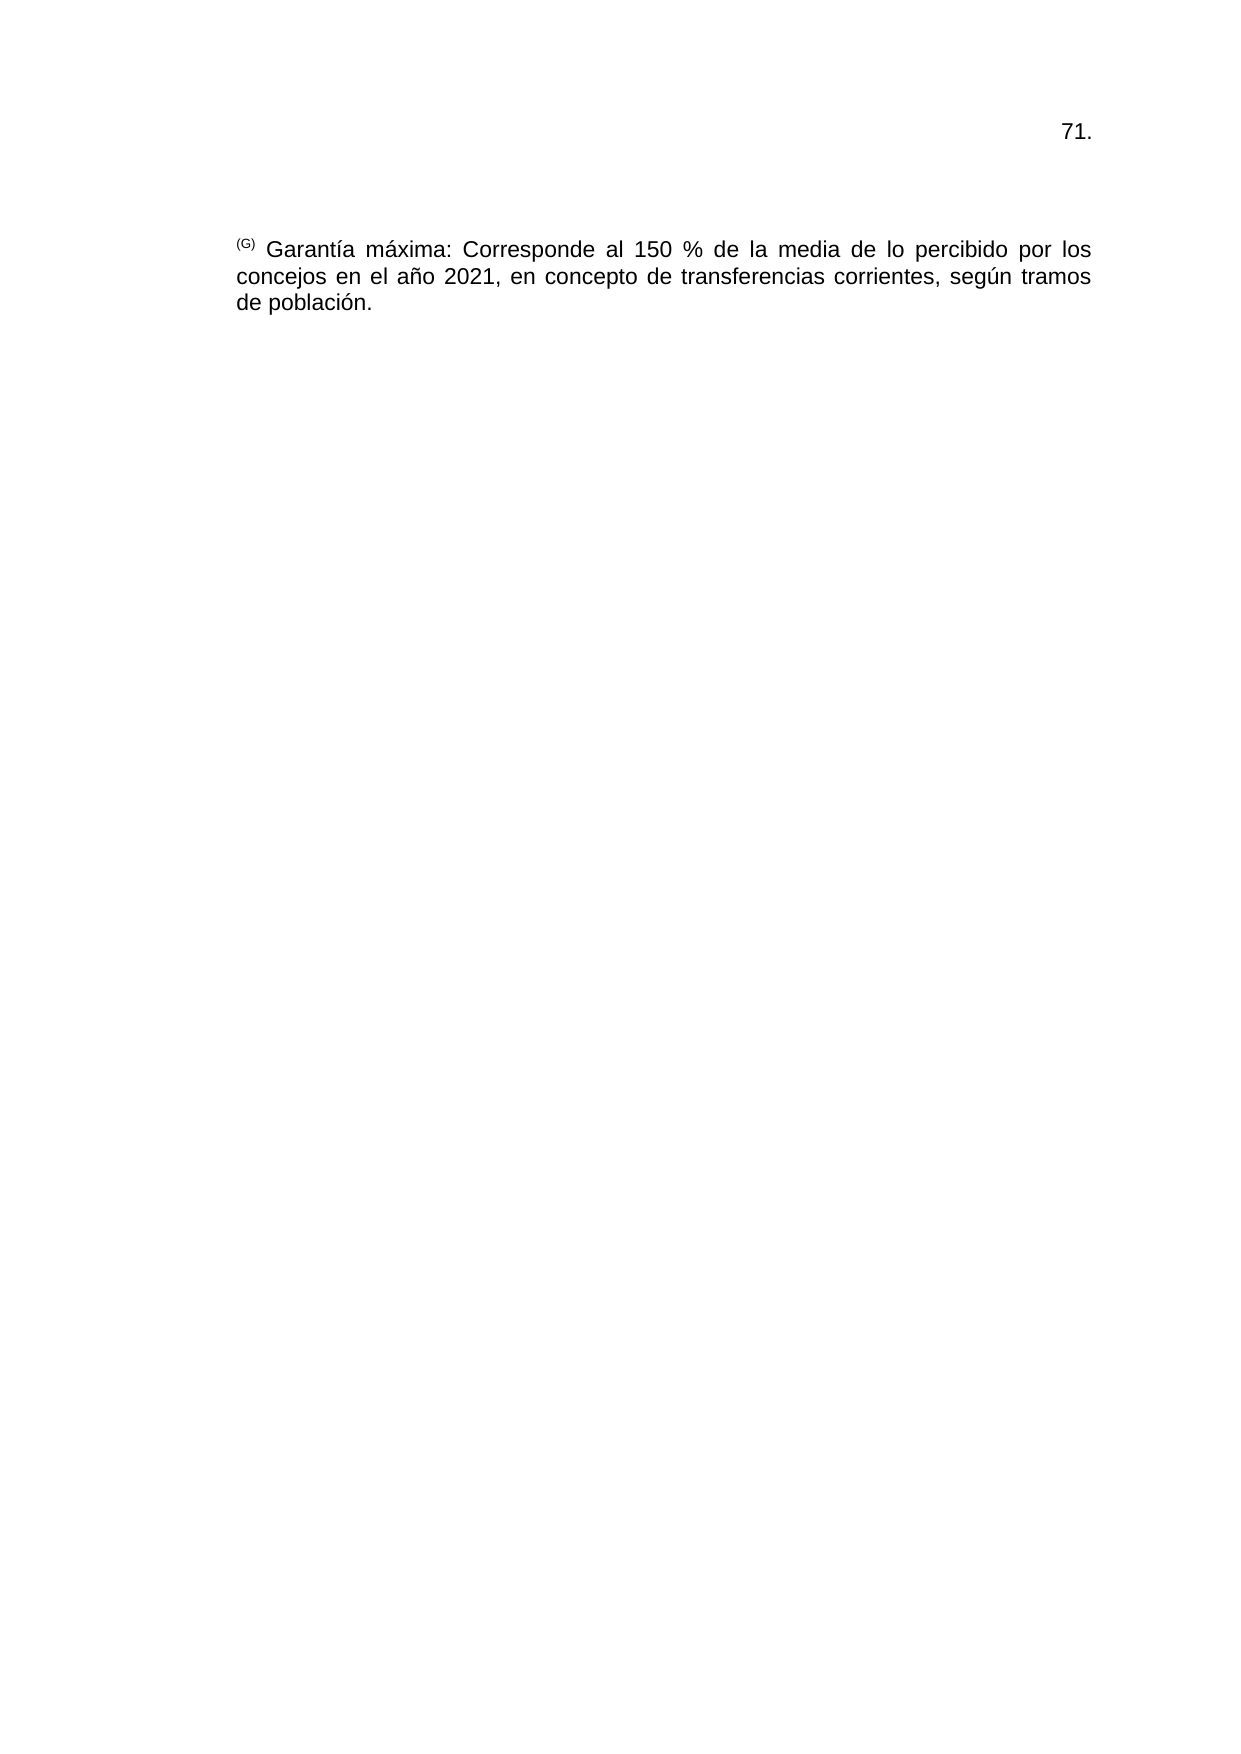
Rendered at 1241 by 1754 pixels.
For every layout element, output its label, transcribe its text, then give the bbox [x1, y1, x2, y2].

text (G) Garantía máxima: Corresponde al 150 % de la media de lo percibido por los concejos en el año 2021, en concepto de transferencias corrientes, según tramos de población. [236, 236, 1092, 315]
